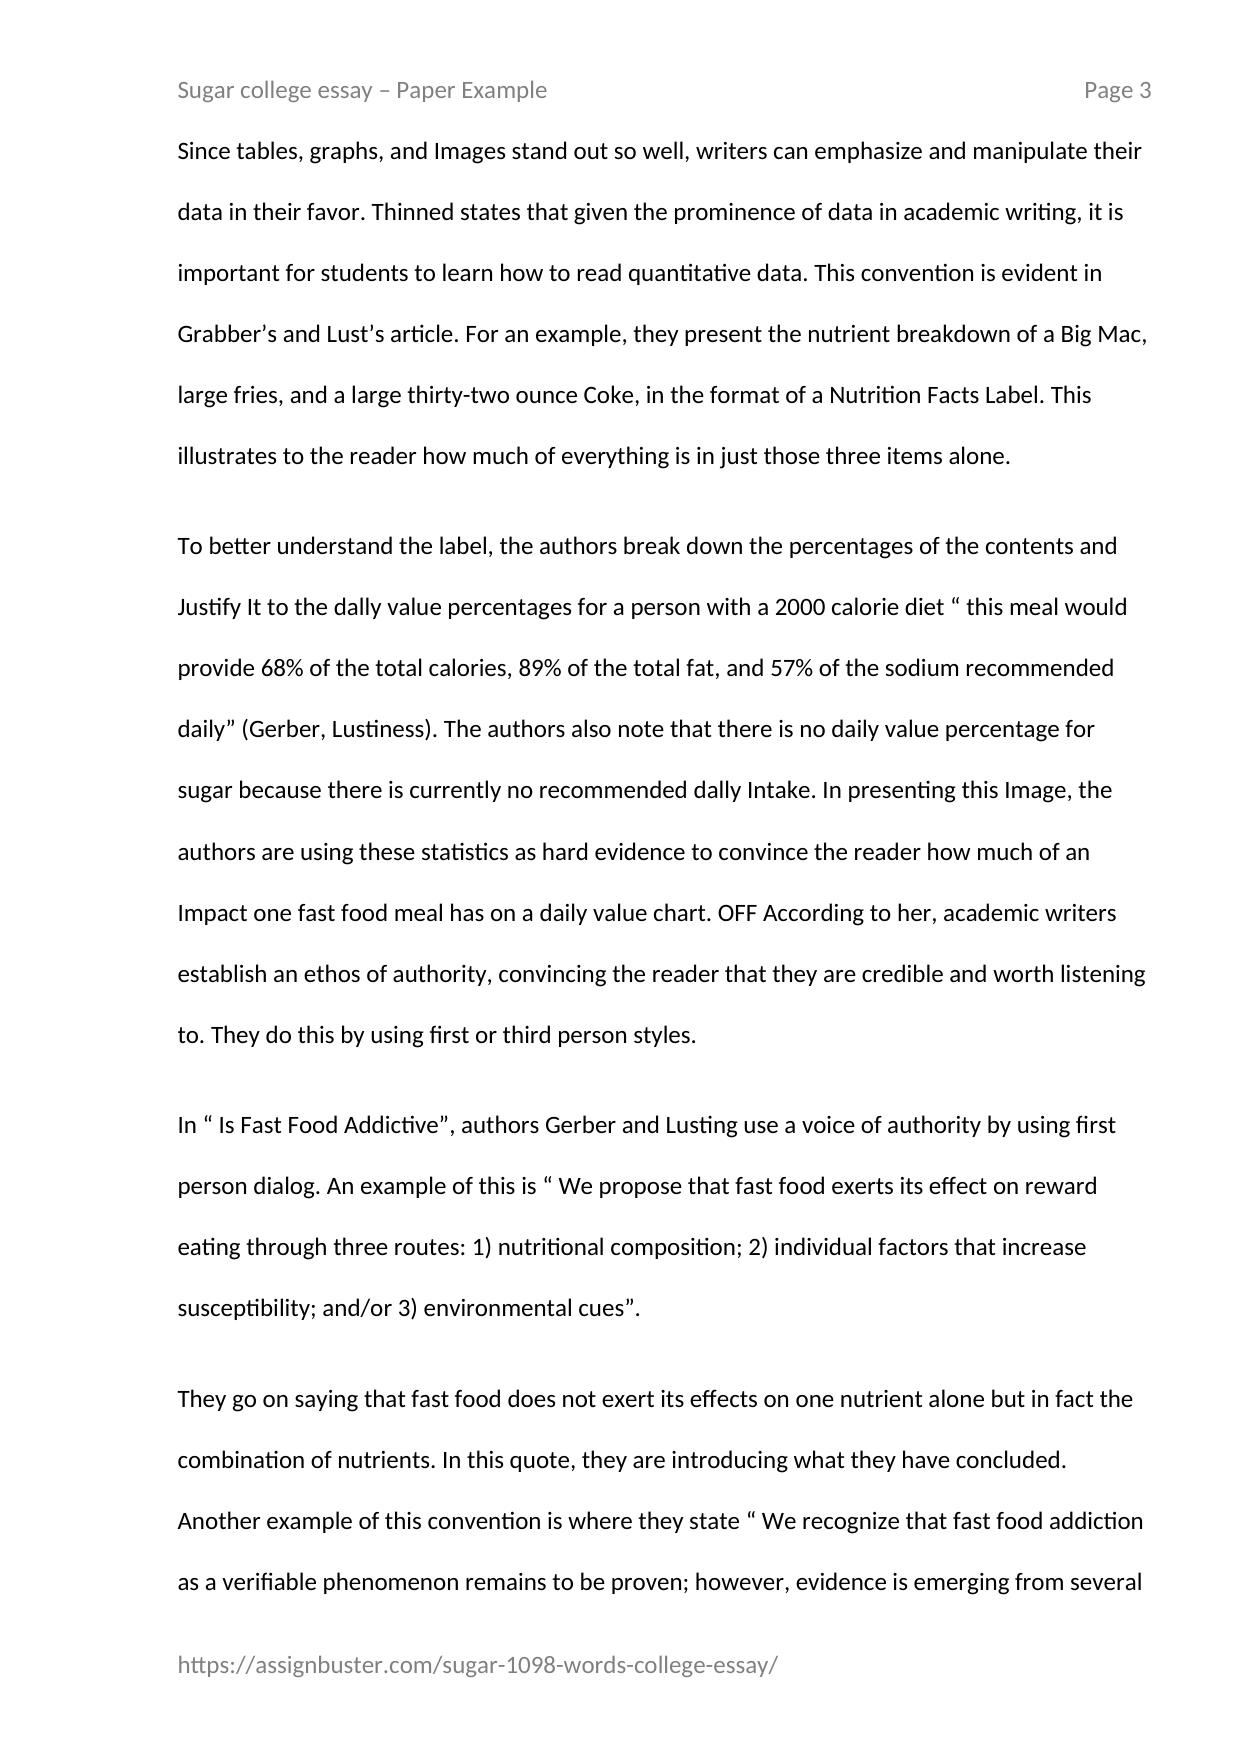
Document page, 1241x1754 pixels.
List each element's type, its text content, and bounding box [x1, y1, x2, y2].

text In “ Is Fast Food Addictive”, authors Gerber and Lusting use a voice of authority by using first person dialog. An example of this is “ We propose that fast food exerts its effect on reward eating through three routes: 1) nutritional composition; 2) individual factors that increase susceptibility; and/or 3) environmental cues”. [177, 1109, 1152, 1323]
text Since tables, graphs, and Images stand out so well, writers can emphasize and manipulate their data in their favor. Thinned states that given the prominence of data in academic writing, it is important for students to learn how to read quantitative data. This convention is evident in Grabber’s and Lust’s article. For an example, they present the nutrient breakdown of a Big Mac, large fries, and a large thirty-two ounce Coke, in the format of a Nutrition Facts Label. This illustrates to the reader how much of everything is in just those three items alone. [177, 135, 1152, 471]
text To better understand the label, the authors break down the percentages of the contents and Justify It to the dally value percentages for a person with a 2000 calorie diet “ this meal would provide 68% of the total calories, 89% of the total fat, and 57% of the sodium recommended daily” (Gerber, Lustiness). The authors also note that there is no daily value percentage for sugar because there is currently no recommended dally Intake. In presenting this Image, the authors are using these statistics as hard evidence to convince the reader how much of an Impact one fast food meal has on a daily value chart. OFF According to her, academic writers establish an ethos of authority, convincing the reader that they are credible and worth listening to. They do this by using first or third person styles. [177, 531, 1152, 1049]
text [177, 1383, 1152, 1597]
